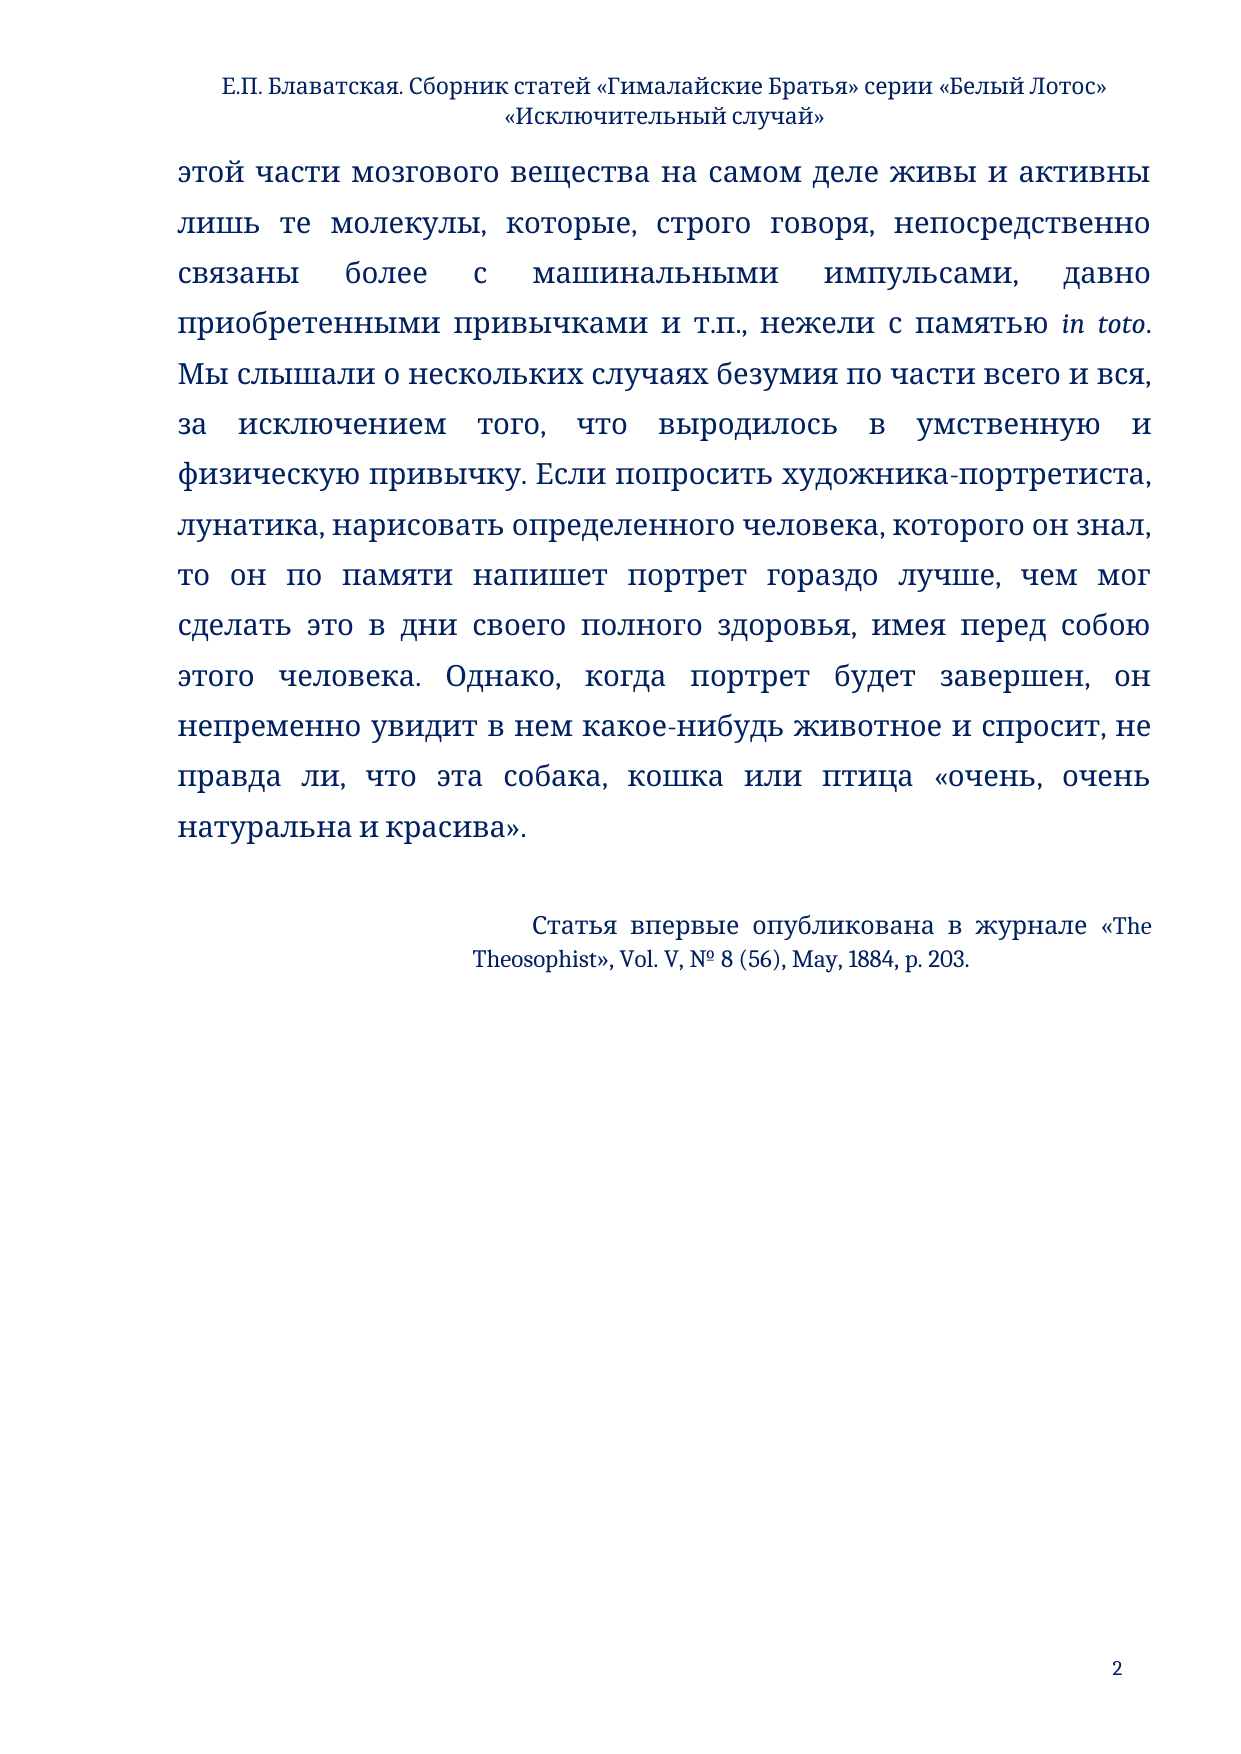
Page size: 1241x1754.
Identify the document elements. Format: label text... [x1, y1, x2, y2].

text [177, 157, 1152, 844]
text Статья впервые опубликована в журнале «The Theosophist», Vol. V, № 8 (56), May, 1884, p. 203. [472, 912, 1152, 974]
